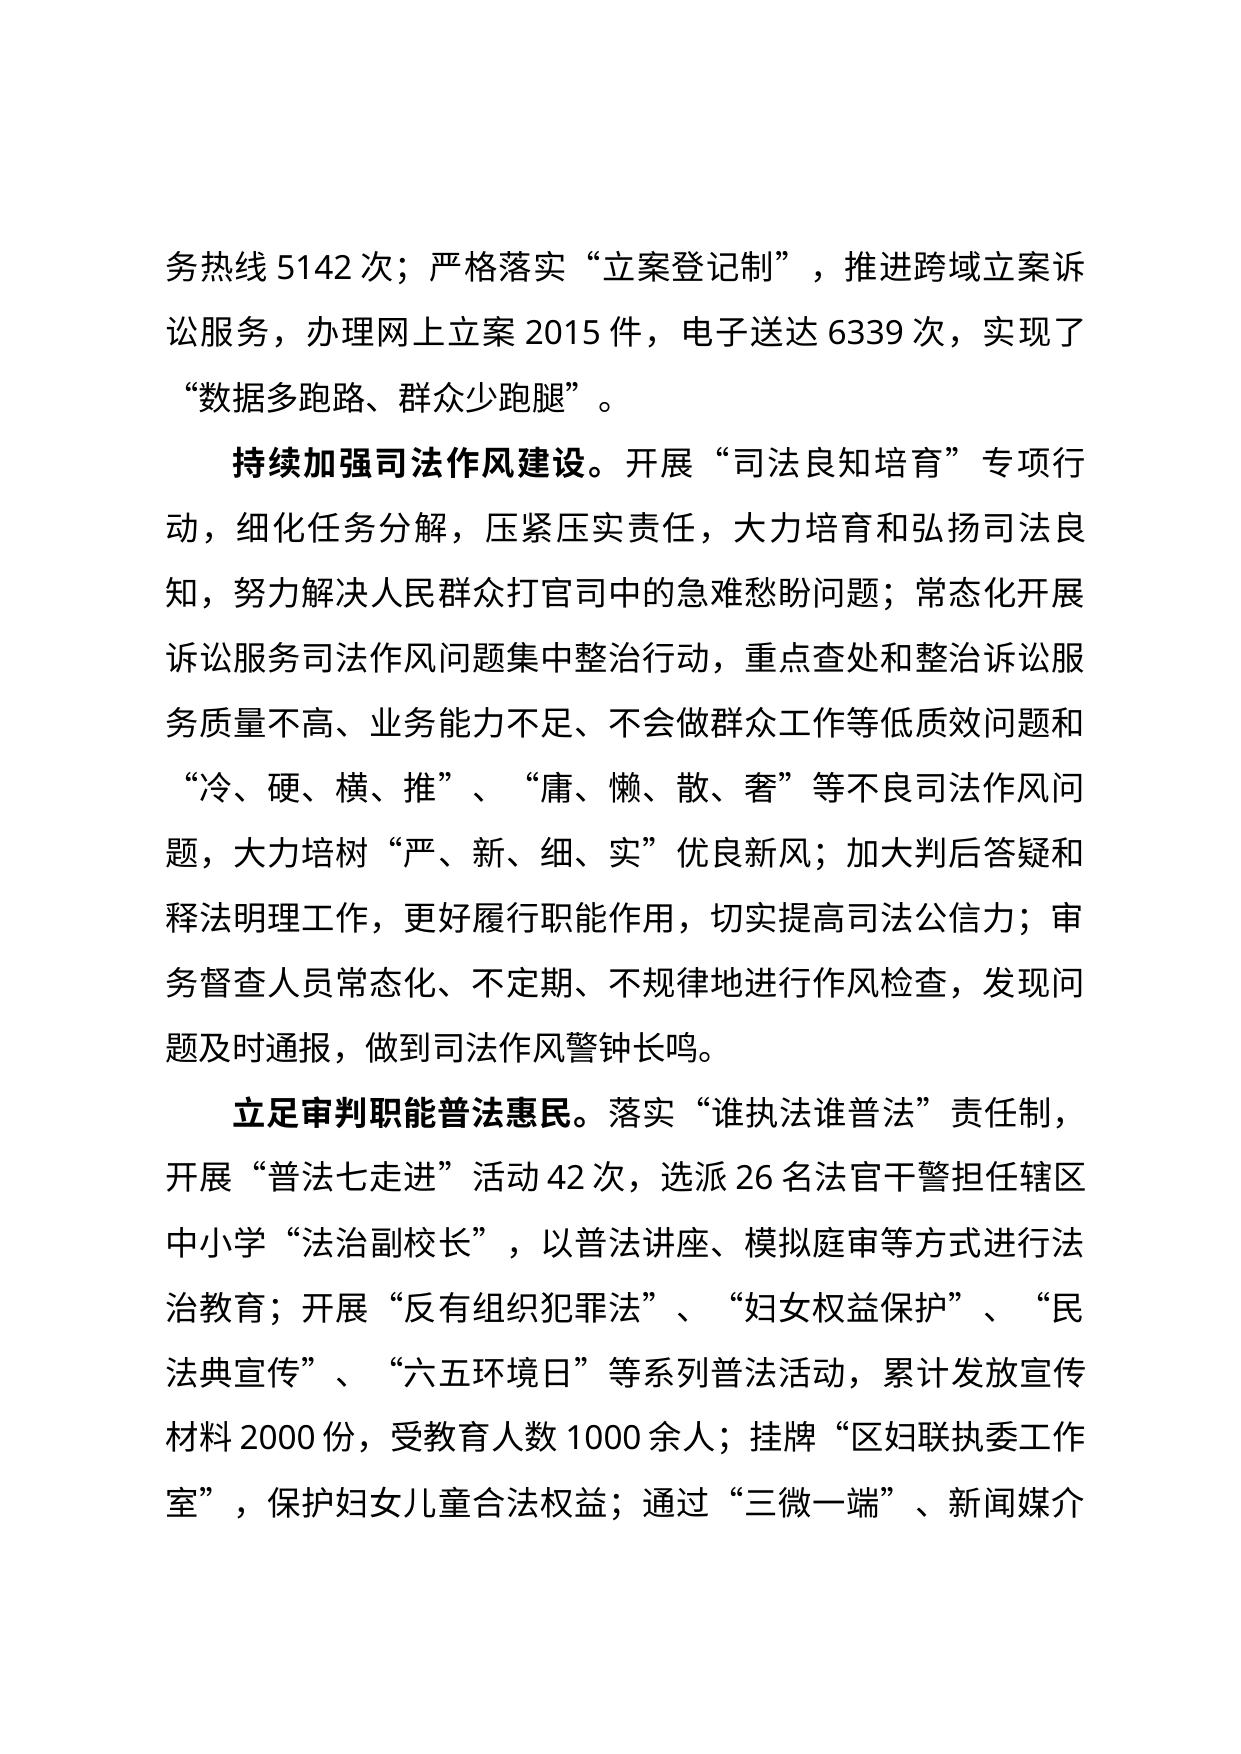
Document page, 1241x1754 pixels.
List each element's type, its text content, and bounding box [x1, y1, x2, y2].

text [165, 233, 1087, 428]
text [165, 1078, 1087, 1533]
text 持续加强司法作风建设。开展“司法良知培育”专项行动，细化任务分解，压紧压实责任，大力培育和弘扬司法良知，努力解决人民群众打官司中的急难愁盼问题；常态化开展诉讼服务司法作风问题集中整治行动，重点查处和整治诉讼服务质量不高、业务能力不足、不会做群众工作等低质效问题和“冷、硬、横、推”、“庸、懒、散、奢”等不良司法作风问题，大力培树“严、新、细、实”优良新风；加大判后答疑和释法明理工作，更好履行职能作用，切实提高司法公信力；审务督查人员常态化、不定期、不规律地进行作风检查，发现问题及时通报，做到司法作风警钟长鸣。 [165, 428, 1087, 1078]
